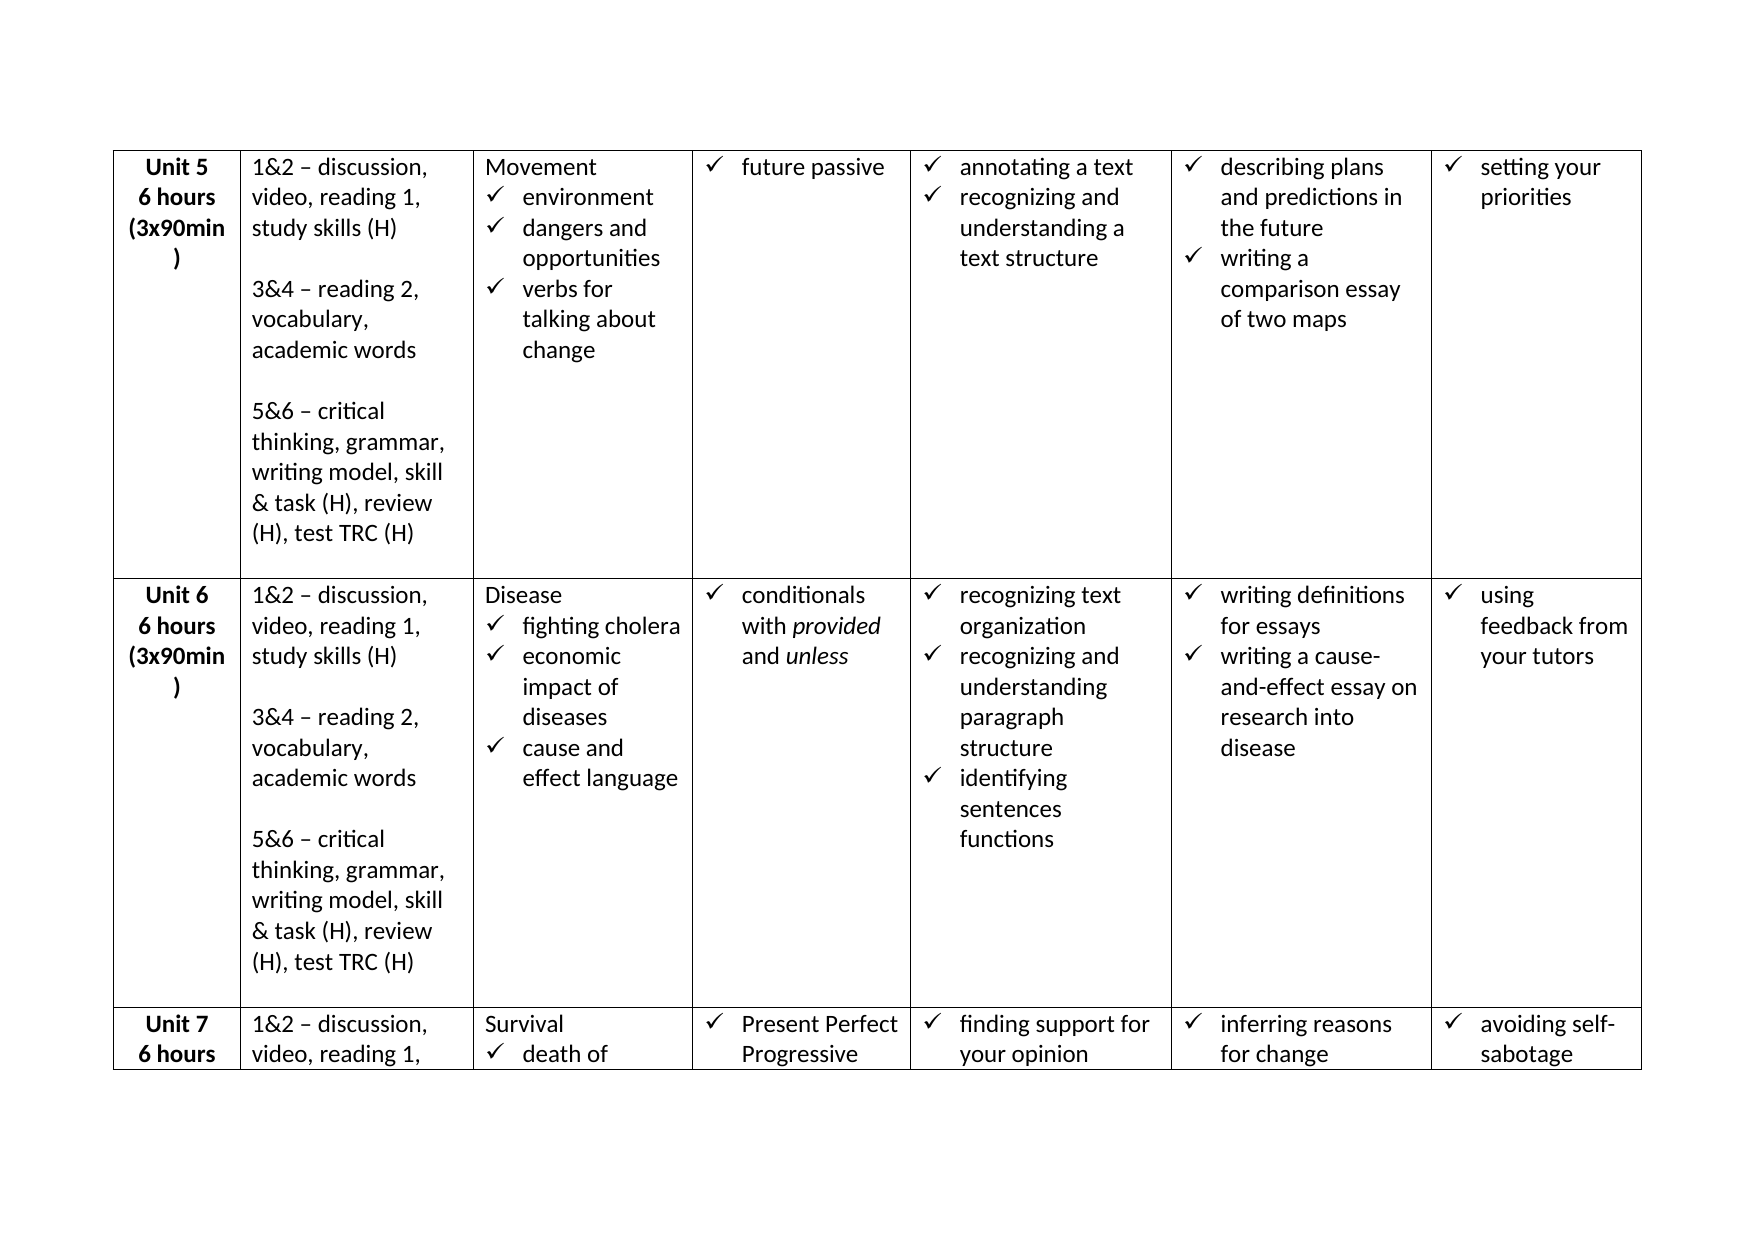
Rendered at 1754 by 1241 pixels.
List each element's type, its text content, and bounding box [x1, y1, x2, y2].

table_cell using feedback from your tutors [1432, 579, 1641, 1007]
table_cell conditionals with provided and unless [693, 579, 910, 1007]
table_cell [241, 151, 473, 578]
table_cell future passive [693, 151, 910, 578]
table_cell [693, 1008, 910, 1069]
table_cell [911, 1008, 1171, 1069]
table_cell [1432, 1008, 1641, 1069]
table_cell Movement environment dangers and opportunities verbs for talking about change [474, 151, 692, 578]
table_cell setting your priorities [1432, 151, 1641, 578]
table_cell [474, 1008, 692, 1069]
table_cell Unit 6 6 hours (3x90min) [114, 579, 240, 1007]
table_cell annotating a text recognizing and understanding a text structure [911, 151, 1171, 578]
table_cell Unit 5 6 hours (3x90min) [114, 151, 240, 578]
table_cell writing definitions for essays writing a cause-and-effect essay on research into disease [1172, 579, 1431, 1007]
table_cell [241, 1008, 473, 1069]
table_cell Disease fighting cholera economic impact of diseases cause and effect language [474, 579, 692, 1007]
table_cell recognizing text organization recognizing and understanding paragraph structure identifying sentences functions [911, 579, 1171, 1007]
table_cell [1172, 1008, 1431, 1069]
table_cell describing plans and predictions in the future writing a comparison essay of two maps [1172, 151, 1431, 578]
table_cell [114, 1008, 240, 1069]
